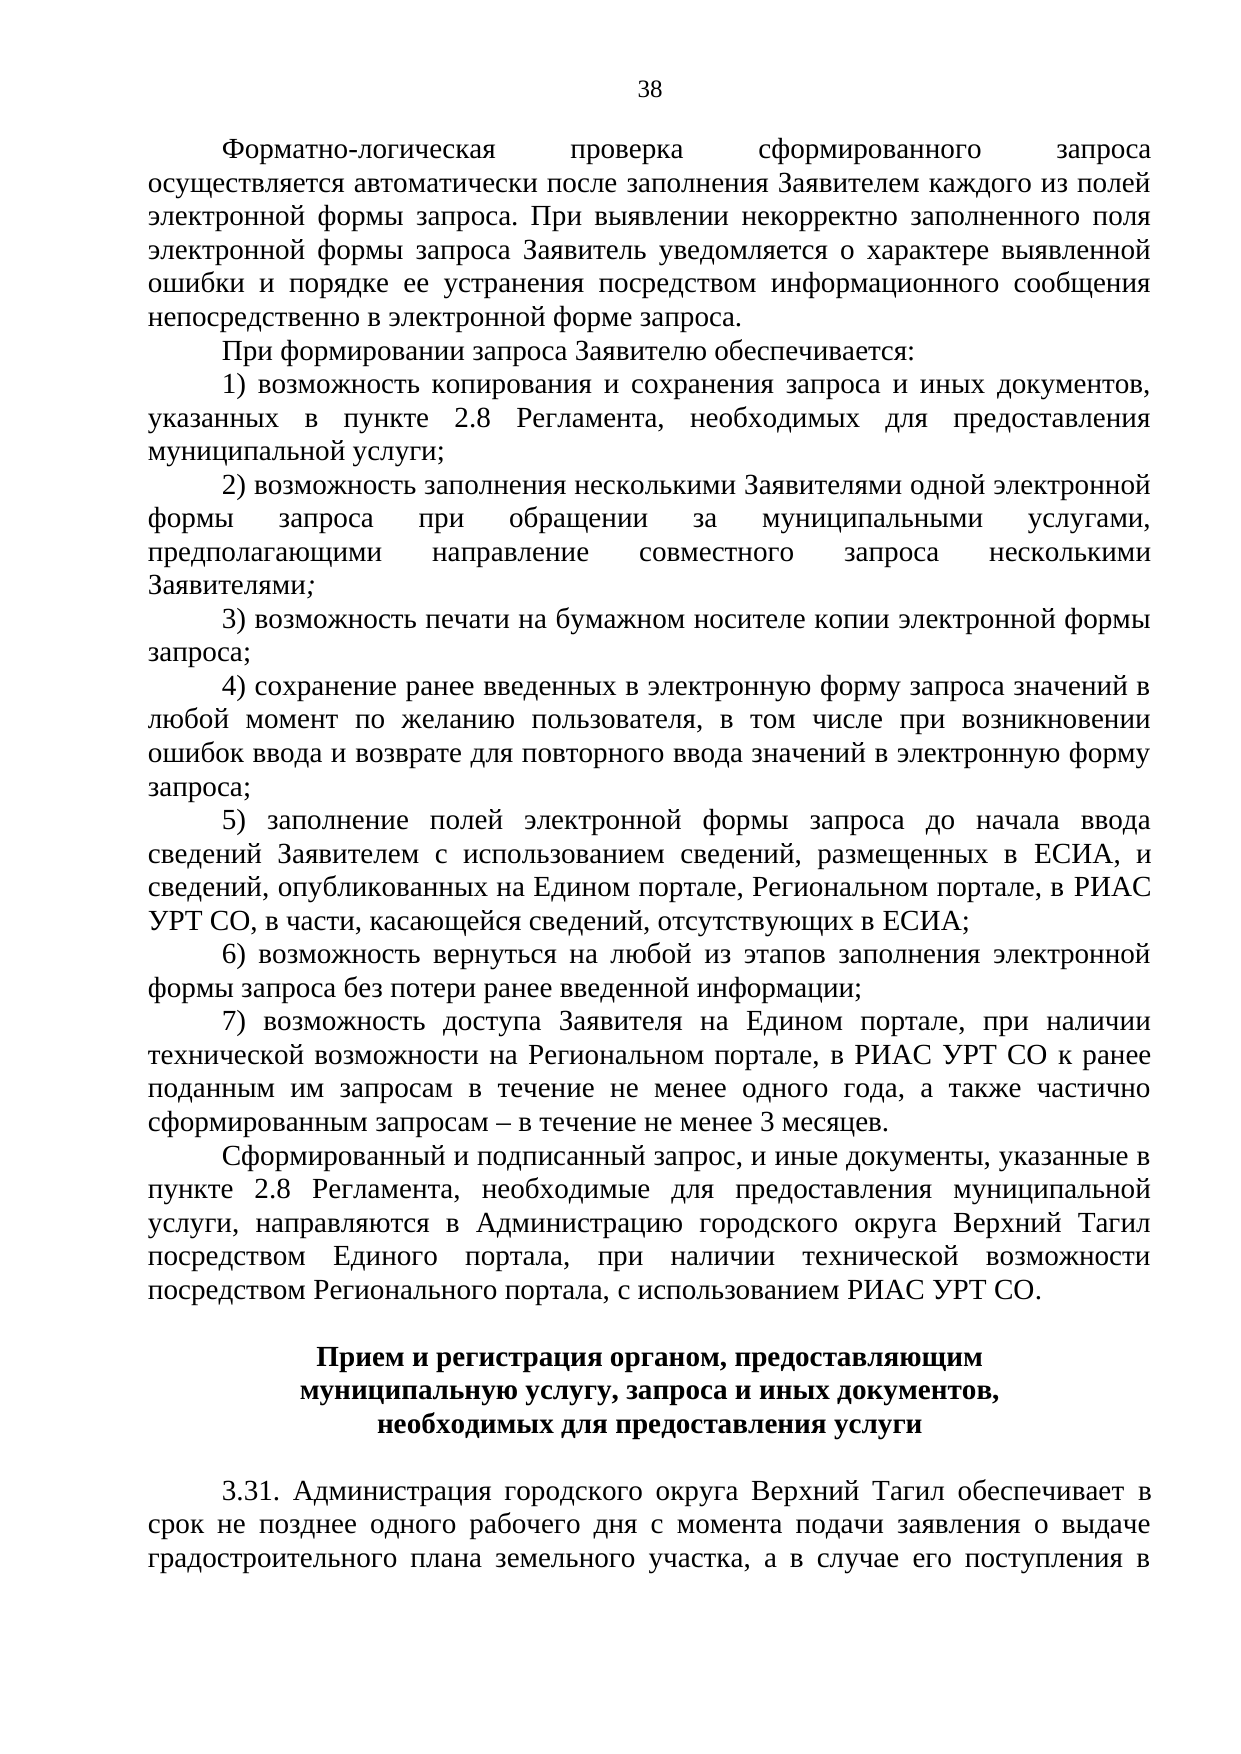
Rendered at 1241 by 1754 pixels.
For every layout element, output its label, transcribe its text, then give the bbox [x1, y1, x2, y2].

text необходимых для предоставления услуги [148, 1406, 1152, 1439]
text 7) возможность доступа Заявителя на Едином портале, при наличии технической возможности на Региональном портале, в РИАС УРТ СО к ранее поданным им запросам в течение не менее одного года, а также частично сформированным запросам – в течение не менее 3 месяцев. [148, 1003, 1152, 1138]
text Сформированный и подписанный запрос, и иные документы, указанные в пункте 2.8 Регламента, необходимые для предоставления муниципальной услуги, направляются в Администрацию городского округа Верхний Тагил посредством Единого портала, при наличии технической возможности посредством Регионального портала, с использованием РИАС УРТ СО. [148, 1138, 1152, 1305]
text Форматно-логическая проверка сформированного запроса осуществляется автоматически после заполнения Заявителем каждого из полей электронной формы запроса. При выявлении некорректно заполненного поля электронной формы запроса Заявитель уведомляется о характере выявленной ошибки и порядке ее устранения посредством информационного сообщения непосредственно в электронной форме запроса. [148, 131, 1152, 333]
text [148, 1473, 1152, 1574]
text муниципальную услугу, запроса и иных документов, [148, 1372, 1152, 1406]
text При формировании запроса Заявителю обеспечивается: [148, 333, 1152, 366]
text Прием и регистрация органом, предоставляющим [148, 1339, 1152, 1372]
text 3) возможность печати на бумажном носителе копии электронной формы запроса; [148, 601, 1152, 668]
text 2) возможность заполнения несколькими Заявителями одной электронной формы запроса при обращении за муниципальными услугами, предполагающими направление совместного запроса несколькими Заявителями; [148, 467, 1152, 601]
text 6) возможность вернуться на любой из этапов заполнения электронной формы запроса без потери ранее введенной информации; [148, 936, 1152, 1003]
text 5) заполнение полей электронной формы запроса до начала ввода сведений Заявителем с использованием сведений, размещенных в ЕСИА, и сведений, опубликованных на Едином портале, Региональном портале, в РИАС УРТ СО, в части, касающейся сведений, отсутствующих в ЕСИА; [148, 802, 1152, 936]
text 4) сохранение ранее введенных в электронную форму запроса значений в любой момент по желанию пользователя, в том числе при возникновении ошибок ввода и возврате для повторного ввода значений в электронную форму запроса; [148, 668, 1152, 802]
text 1) возможность копирования и сохранения запроса и иных документов, указанных в пункте 2.8 Регламента, необходимых для предоставления муниципальной услуги; [148, 366, 1152, 467]
